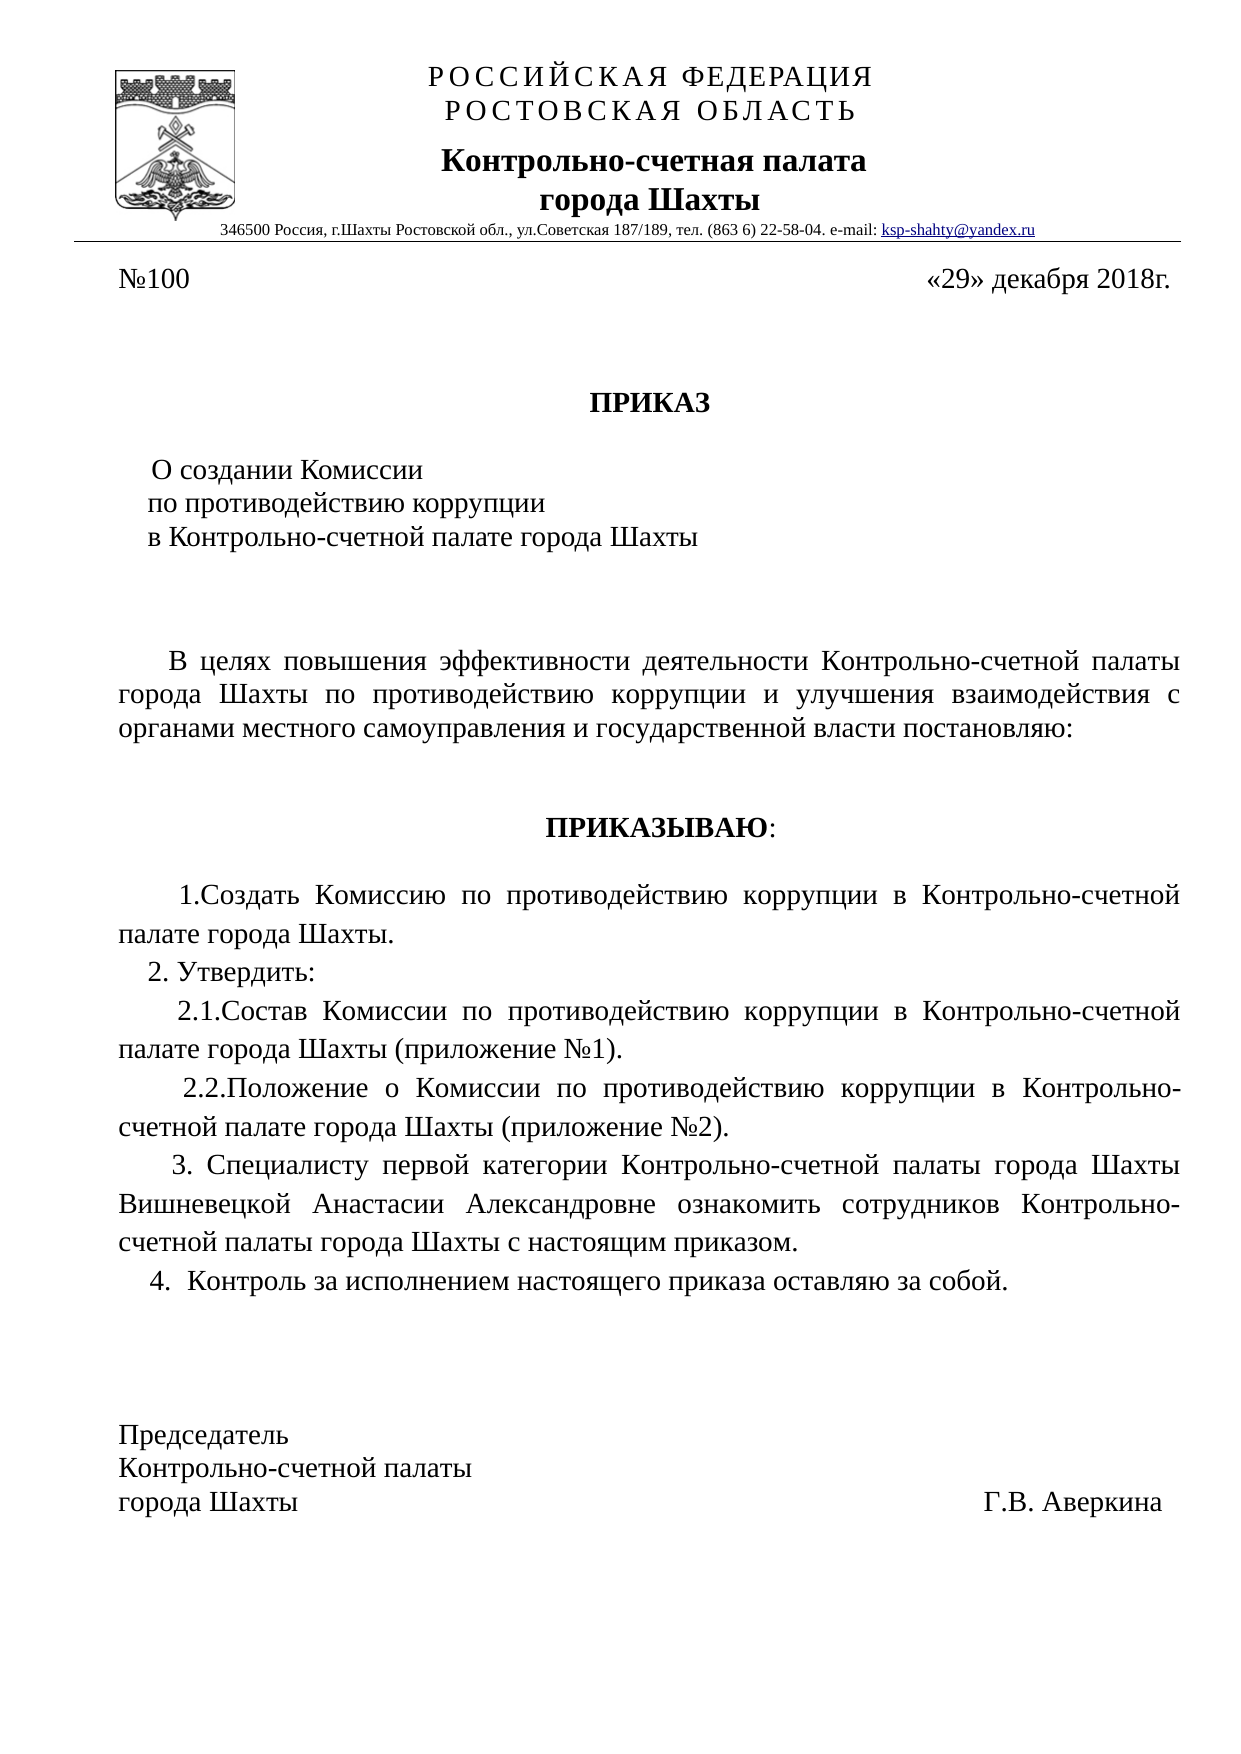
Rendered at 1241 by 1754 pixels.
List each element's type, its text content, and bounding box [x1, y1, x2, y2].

picture [115, 70, 235, 221]
text города Шахты [235, 179, 1181, 217]
text по противодействию коррупции [118, 485, 1181, 519]
text РОСТОВСКАЯ ОБЛАСТЬ [235, 93, 1181, 126]
text РОССИЙСКАЯ ФЕДЕРАЦИЯ [118, 59, 1181, 93]
text 2.2.Положение о Комиссии по противодействию коррупции в Контрольно-счетной палате города Шахты (приложение №2). [118, 1070, 1181, 1142]
text 3. Специалисту первой категории Контрольно-счетной палаты города Шахты Вишневецкой Анастасии Александровне ознакомить сотрудников Контрольно-счетной палаты города Шахты с настоящим приказом. [118, 1147, 1181, 1258]
text Председатель [118, 1417, 1181, 1451]
text Контрольно-счетная палата [235, 141, 1181, 179]
text города Шахты Г.В. Аверкина [118, 1484, 1181, 1518]
list Контроль за исполнением настоящего приказа оставляю за собой. [149, 1263, 1181, 1296]
text 346500 Россия, г.Шахты Ростовской обл., ул.Советская 187/189, тел. (863 6) 22-58-04. e-mail: ksp-shahty@yandex.ru [74, 219, 1181, 241]
table_header ПРИКАЗЫВАЮ: [118, 810, 1204, 877]
text №100 «29» декабря 2018г. [118, 262, 1181, 295]
text 2. Утвердить: [118, 954, 1181, 988]
text 2.1.Состав Комиссии по противодействию коррупции в Контрольно-счетной палате города Шахты (приложение №1). [118, 993, 1181, 1065]
text В целях повышения эффективности деятельности Контрольно-счетной палаты города Шахты по противодействию коррупции и улучшения взаимодействия с органами местного самоуправления и государственной власти постановляю: [118, 643, 1181, 743]
text в Контрольно-счетной палате города Шахты [118, 519, 1181, 552]
text ПРИКАЗ [118, 385, 1181, 418]
text 1.Создать Комиссию по противодействию коррупции в Контрольно-счетной палате города Шахты. [118, 877, 1181, 949]
text Контрольно-счетной палаты [118, 1451, 1181, 1484]
text О создании Комиссии [118, 452, 1181, 485]
